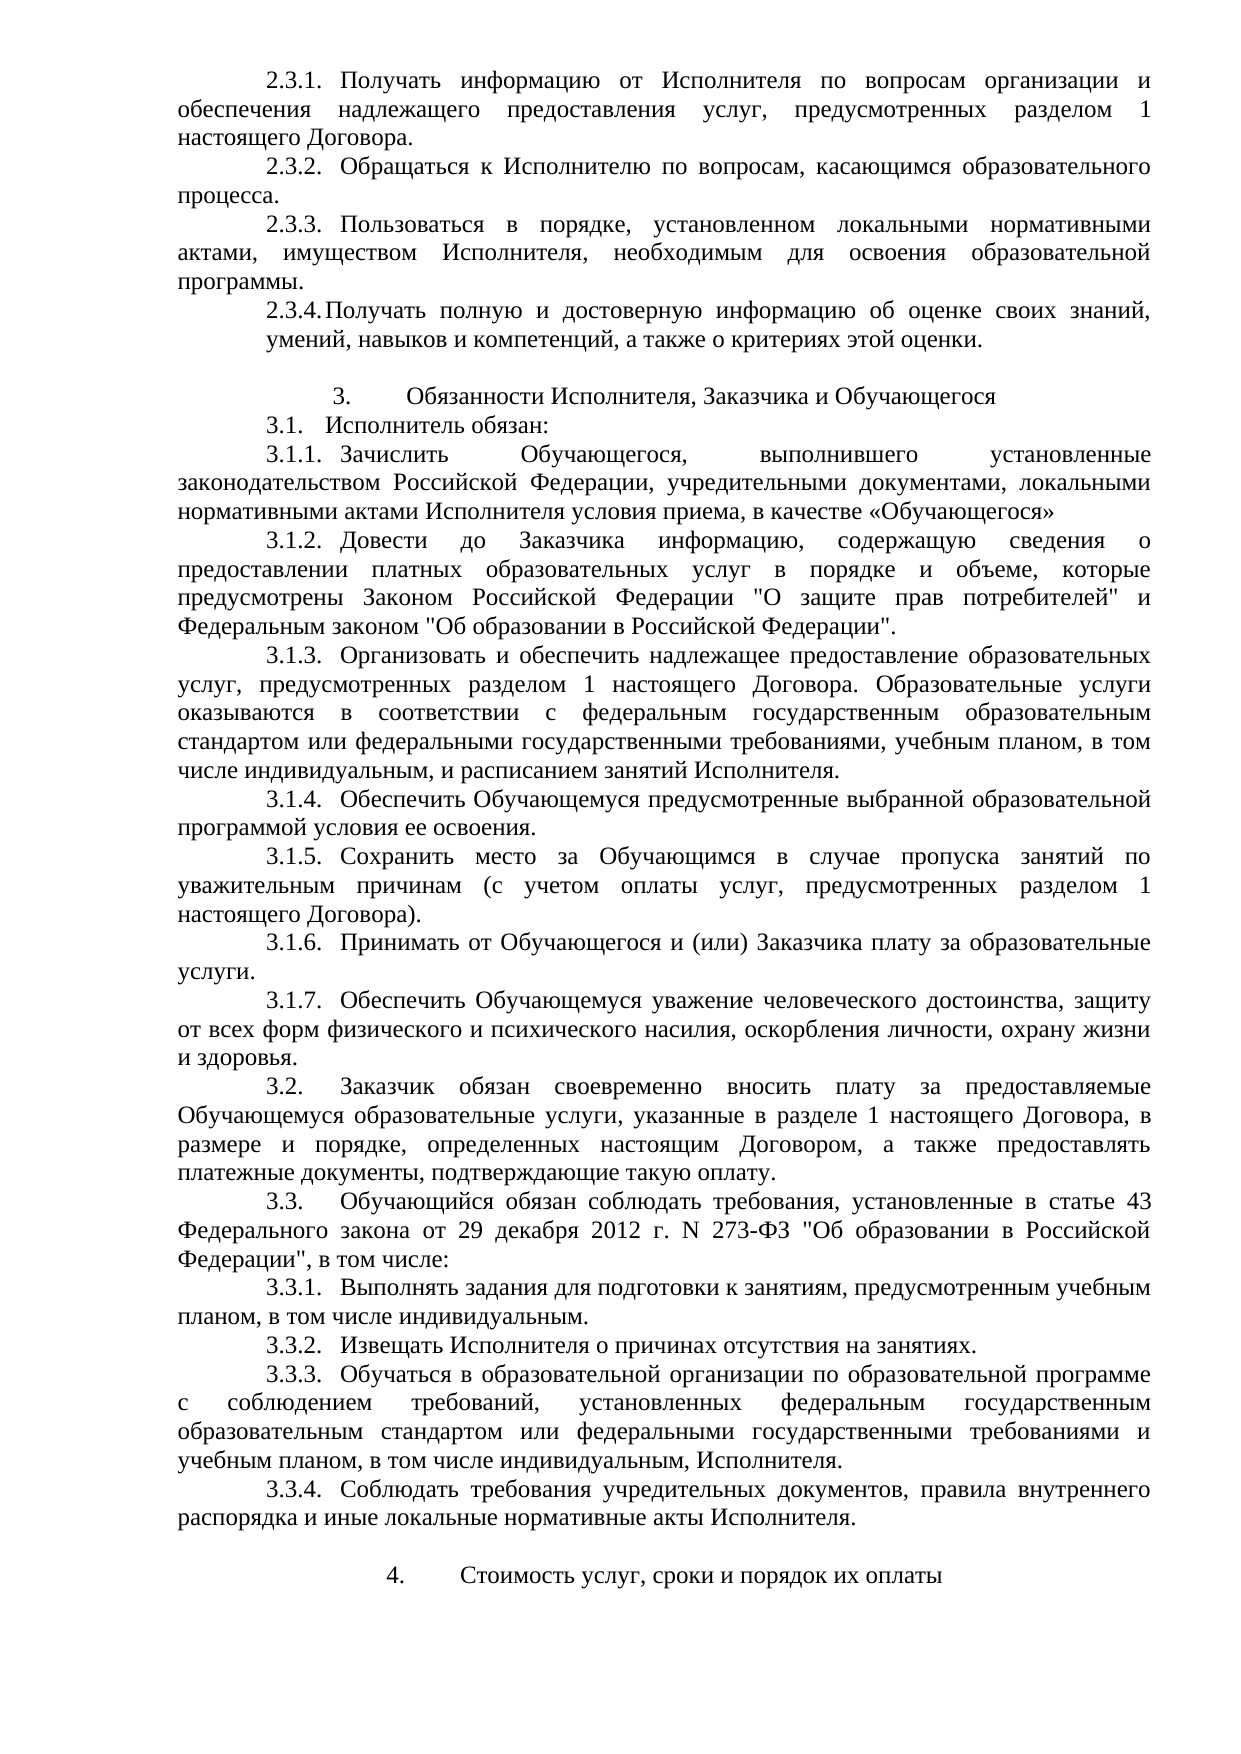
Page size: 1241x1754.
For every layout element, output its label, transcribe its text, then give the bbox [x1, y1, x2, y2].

text 3.3.1. Выполнять задания для подготовки к занятиям, предусмотренным учебным планом, в том числе индивидуальным. [177, 1272, 1152, 1330]
text 4. Стоимость услуг, сроки и порядок их оплаты [177, 1560, 1152, 1589]
text 2.3.3. Пользоваться в порядке, установленном локальными нормативными актами, имуществом Исполнителя, необходимым для освоения образовательной программы. [177, 209, 1152, 295]
text 3.2. Заказчик обязан своевременно вносить плату за предоставляемые Обучающемуся образовательные услуги, указанные в разделе 1 настоящего Договора, в размере и порядке, определенных настоящим Договором, а также предоставлять платежные документы, подтверждающие такую оплату. [177, 1071, 1152, 1186]
text 3.1.3. Организовать и обеспечить надлежащее предоставление образовательных услуг, предусмотренных разделом 1 настоящего Договора. Образовательные услуги оказываются в соответствии с федеральным государственным образовательным стандартом или федеральными государственными требованиями, учебным планом, в том числе индивидуальным, и расписанием занятий Исполнителя. [177, 640, 1152, 784]
text 3.1.1. Зачислить Обучающегося, выполнившего установленные законодательством Российской Федерации, учредительными документами, локальными нормативными актами Исполнителя условия приема, в качестве «Обучающегося» [177, 439, 1152, 525]
text 3.1.2. Довести до Заказчика информацию, содержащую сведения о предоставлении платных образовательных услуг в порядке и объеме, которые предусмотрены Законом Российской Федерации "О защите прав потребителей" и Федеральным законом "Об образовании в Российской Федерации". [177, 525, 1152, 640]
text 3.1.4. Обеспечить Обучающемуся предусмотренные выбранной образовательной программой условия ее освоения. [177, 784, 1152, 841]
text 3.3.4. Соблюдать требования учредительных документов, правила внутреннего распорядка и иные локальные нормативные акты Исполнителя. [177, 1474, 1152, 1531]
text 3.1. Исполнитель обязан: [177, 410, 1152, 439]
text 2.3.2. Обращаться к Исполнителю по вопросам, касающимся образовательного процесса. [177, 151, 1152, 209]
text 3.3. Обучающийся обязан соблюдать требования, установленные в статье 43 Федерального закона от 29 декабря 2012 г. N 273-ФЗ "Об образовании в Российской Федерации", в том числе: [177, 1186, 1152, 1272]
text 3.1.5. Сохранить место за Обучающимся в случае пропуска занятий по уважительным причинам (с учетом оплаты услуг, предусмотренных разделом 1 настоящего Договора). [177, 841, 1152, 927]
text 3.1.6. Принимать от Обучающегося и (или) Заказчика плату за образовательные услуги. [177, 927, 1152, 985]
text 3.1.7. Обеспечить Обучающемуся уважение человеческого достоинства, защиту от всех форм физического и психического насилия, оскорбления личности, охрану жизни и здоровья. [177, 985, 1152, 1071]
text 3. Обязанности Исполнителя, Заказчика и Обучающегося [177, 381, 1152, 410]
text 3.3.2. Извещать Исполнителя о причинах отсутствия на занятиях. [177, 1330, 1152, 1359]
text 3.3.3. Обучаться в образовательной организации по образовательной программе с соблюдением требований, установленных федеральным государственным образовательным стандартом или федеральными государственными требованиями и учебным планом, в том числе индивидуальным, Исполнителя. [177, 1359, 1152, 1474]
text 2.3.4. Получать полную и достоверную информацию об оценке своих знаний, умений, навыков и компетенций, а также о критериях этой оценки. [266, 295, 1152, 352]
text 2.3.1. Получать информацию от Исполнителя по вопросам организации и обеспечения надлежащего предоставления услуг, предусмотренных разделом 1 настоящего Договора. [177, 65, 1152, 151]
